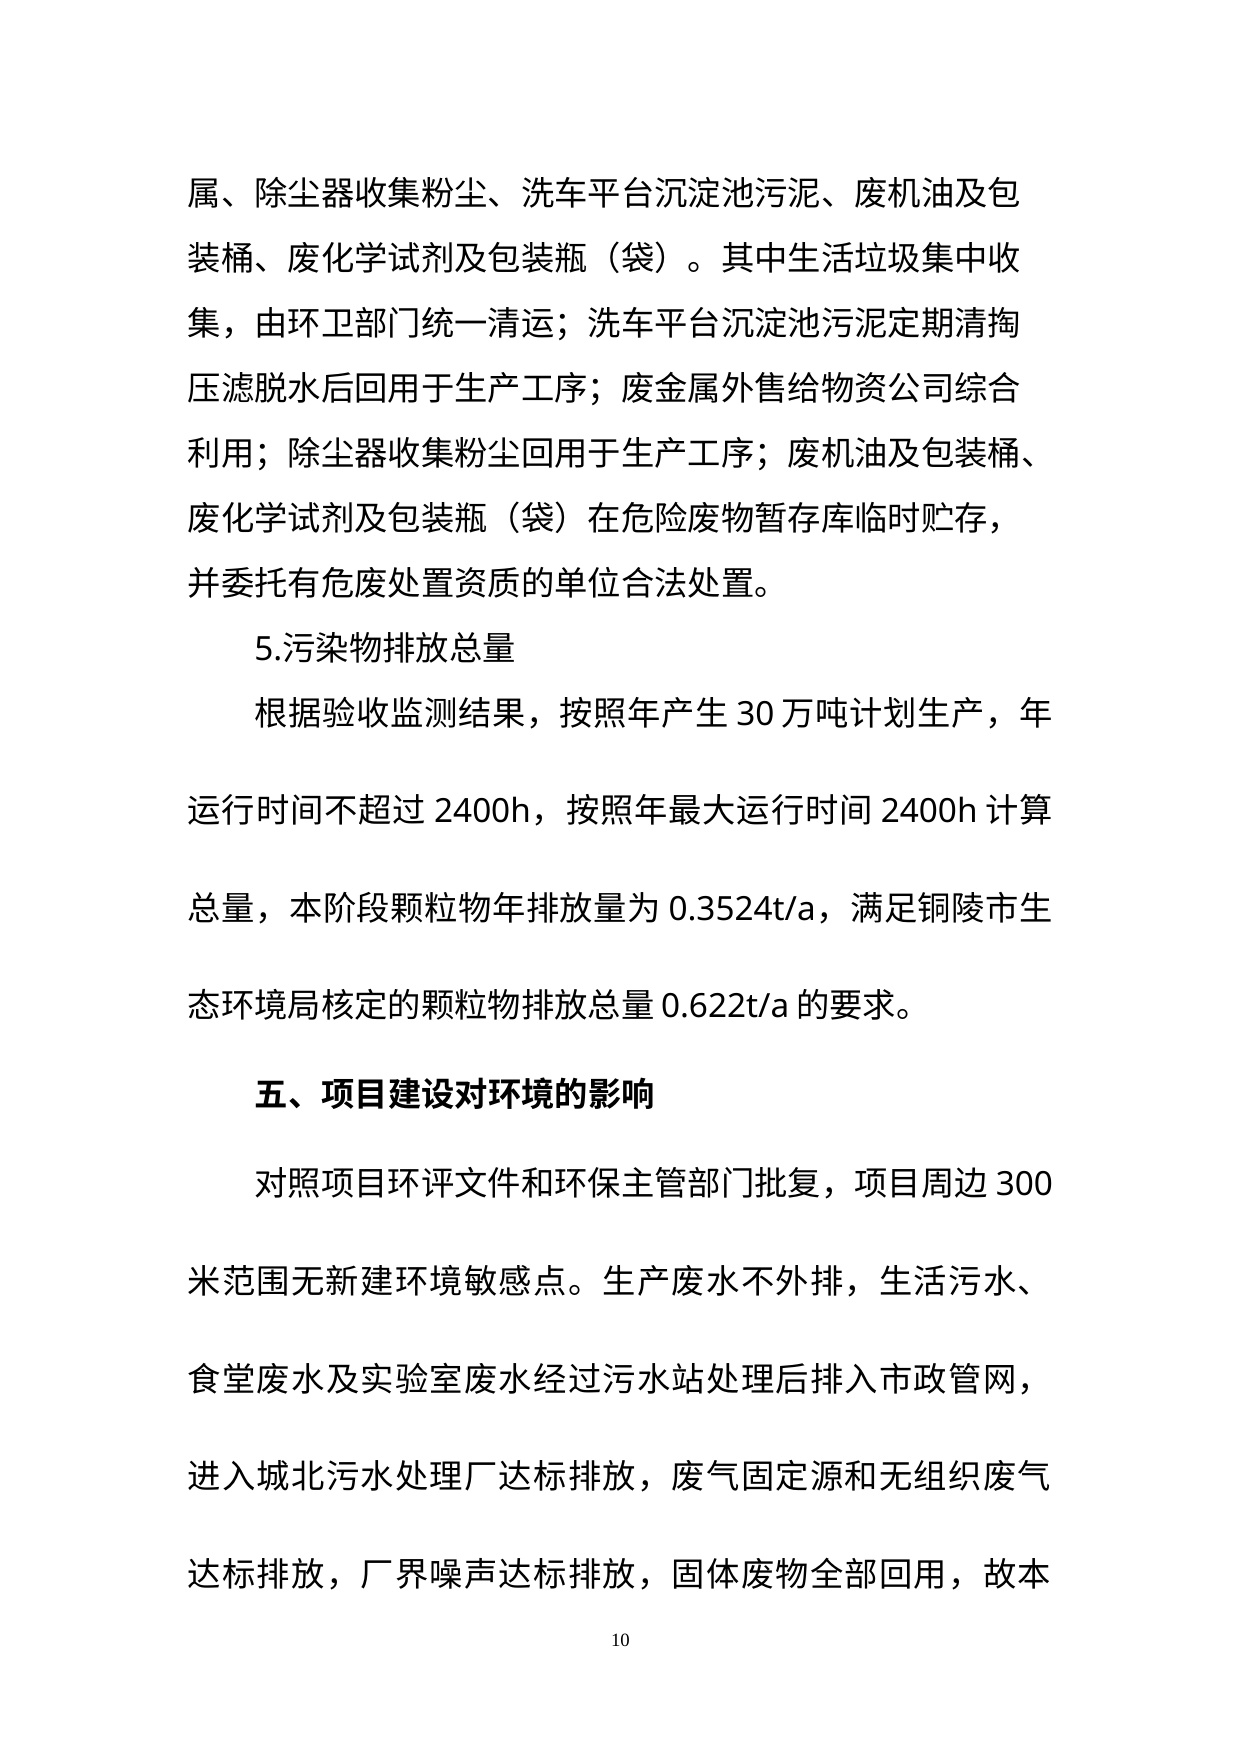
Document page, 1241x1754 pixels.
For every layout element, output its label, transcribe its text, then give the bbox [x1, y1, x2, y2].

list 五、项目建设对环境的影响 [187, 1060, 1053, 1125]
text 5.污染物排放总量 [187, 613, 1053, 678]
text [187, 1149, 1053, 1604]
list 根据验收监测结果，按照年产生30万吨计划生产，年运行时间不超过2400h，按照年最大运行时间2400h计算总量，本阶段颗粒物年排放量为0.3524t/a，满足铜陵市生态环境局核定的颗粒物排放总量0.622t/a的要求。 [187, 678, 1053, 1036]
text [187, 158, 1053, 613]
